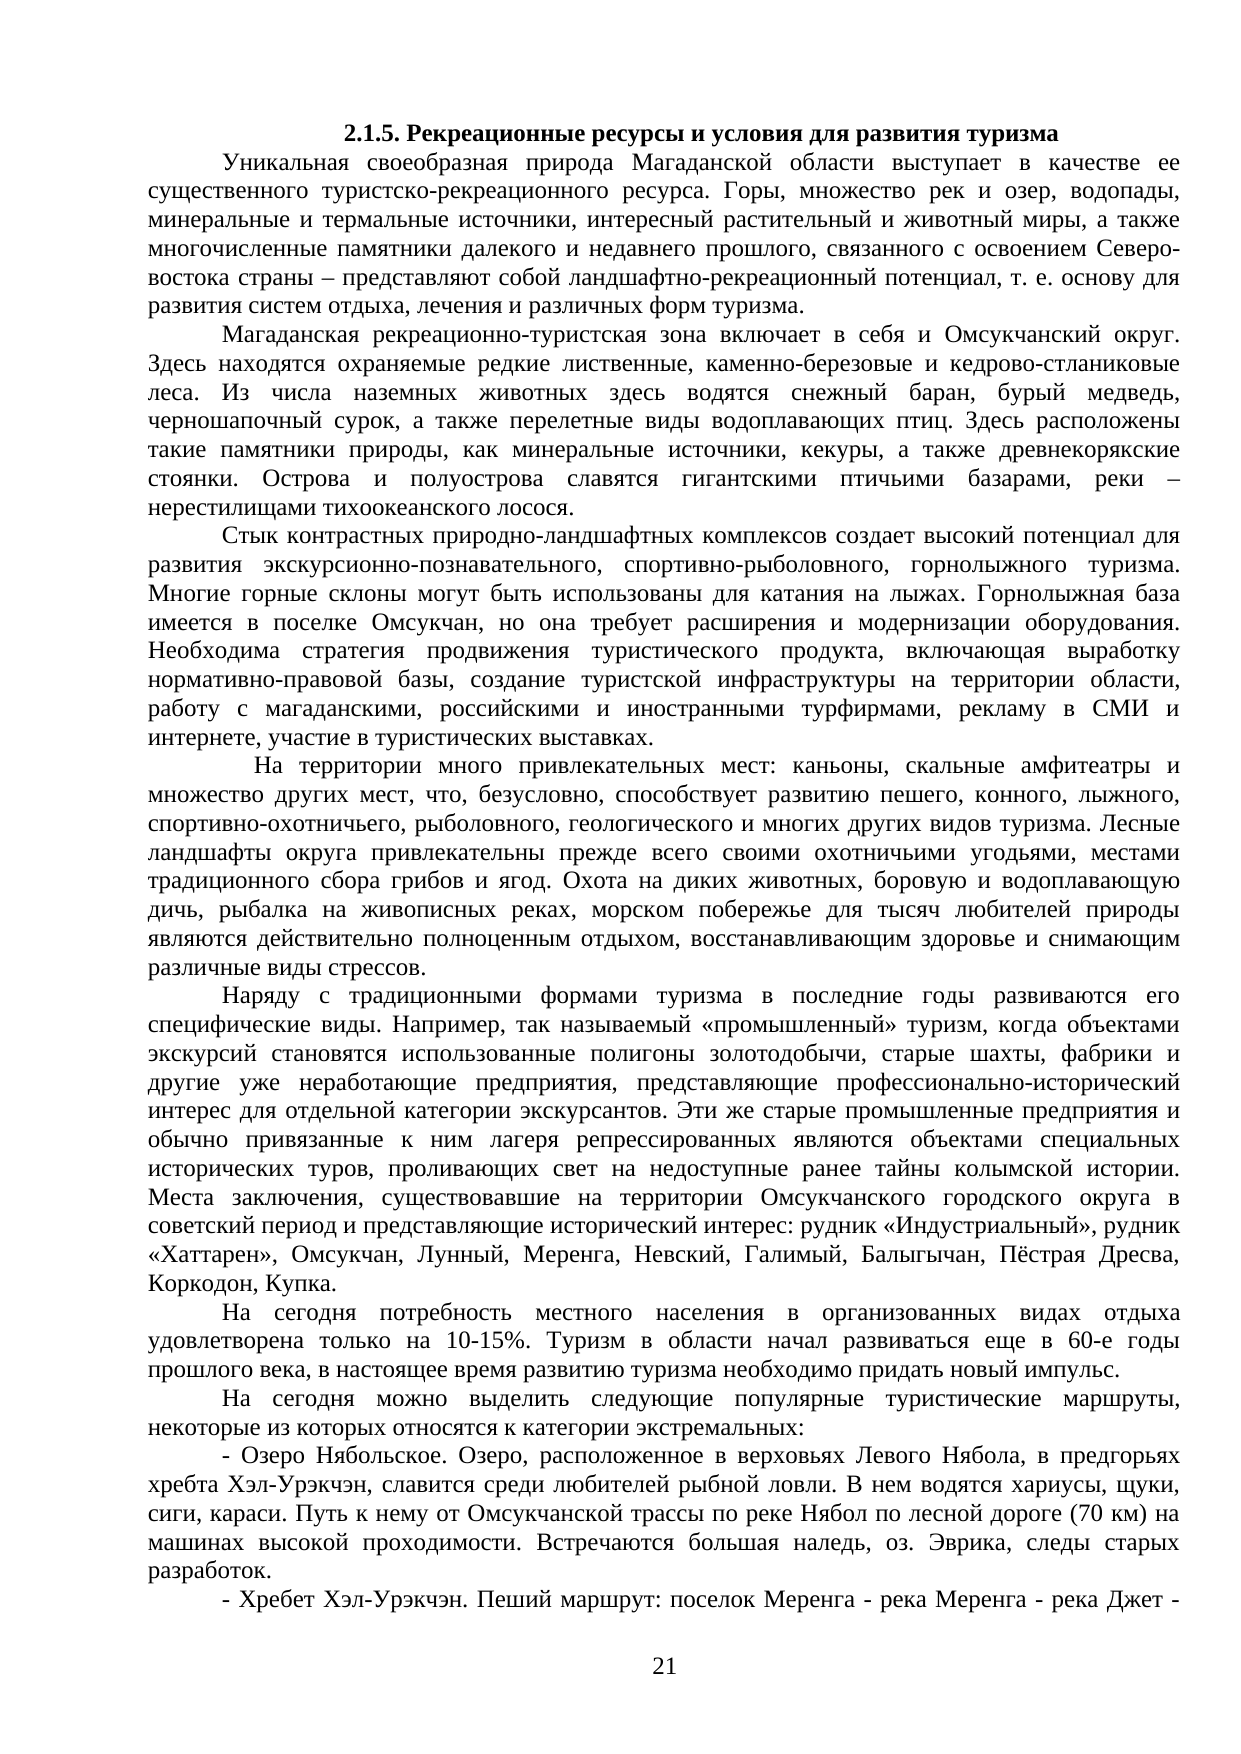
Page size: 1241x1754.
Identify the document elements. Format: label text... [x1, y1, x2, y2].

text На сегодня потребность местного населения в организованных видах отдыха удовлетворена только на 10-15%. Туризм в области начал развиваться еще в 60-е годы прошлого века, в настоящее время развитию туризма необходимо придать новый импульс. [148, 1297, 1181, 1383]
text Стык контрастных природно-ландшафтных комплексов создает высокий потенциал для развития экскурсионно-познавательного, спортивно-рыболовного, горнолыжного туризма. Многие горные склоны могут быть использованы для катания на лыжах. Горнолыжная база имеется в поселке Омсукчан, но она требует расширения и модернизации оборудования. Необходима стратегия продвижения туристического продукта, включающая выработку нормативно-правовой базы, создание туристской инфраструктуры на территории области, работу с магаданскими, российскими и иностранными турфирмами, рекламу в СМИ и интернете, участие в туристических выставках. [148, 521, 1181, 751]
text Уникальная своеобразная природа Магаданской области выступает в качестве ее существенного туристско-рекреационного ресурса. Горы, множество рек и озер, водопады, минеральные и термальные источники, интересный растительный и животный миры, а также многочисленные памятники далекого и недавнего прошлого, связанного с освоением Северо-востока страны – представляют собой ландшафтно-рекреационный потенциал, т. е. основу для развития систем отдыха, лечения и различных форм туризма. [148, 147, 1181, 319]
text 2.1.5. Рекреационные ресурсы и условия для развития туризма [148, 118, 1181, 147]
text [148, 1584, 1181, 1613]
text Магаданская рекреационно-туристская зона включает в себя и Омсукчанский округ. Здесь находятся охраняемые редкие лиственные, каменно-березовые и кедрово-стланиковые леса. Из числа наземных животных здесь водятся снежный баран, бурый медведь, черношапочный сурок, а также перелетные виды водоплавающих птиц. Здесь расположены такие памятники природы, как минеральные источники, кекуры, а также древнекорякские стоянки. Острова и полуострова славятся гигантскими птичьими базарами, реки – нерестилищами тихоокеанского лосося. [148, 319, 1181, 521]
text - Озеро Нябольское. Озеро, расположенное в верховьях Левого Нябола, в предгорьях хребта Хэл-Урэкчэн, славится среди любителей рыбной ловли. В нем водятся хариусы, щуки, сиги, караси. Путь к нему от Омсукчанской трассы по реке Нябол по лесной дороге (70 км) на машинах высокой проходимости. Встречаются большая наледь, оз. Эврика, следы старых разработок. [148, 1441, 1181, 1584]
text Наряду с традиционными формами туризма в последние годы развиваются его специфические виды. Например, так называемый «промышленный» туризм, когда объектами экскурсий становятся использованные полигоны золотодобычи, старые шахты, фабрики и другие уже неработающие предприятия, представляющие профессионально-исторический интерес для отдельной категории экскурсантов. Эти же старые промышленные предприятия и обычно привязанные к ним лагеря репрессированных являются объектами специальных исторических туров, проливающих свет на недоступные ранее тайны колымской истории. Места заключения, существовавшие на территории Омсукчанского городского округа в советский период и представляющие исторический интерес: рудник «Индустриальный», рудник «Хаттарен», Омсукчан, Лунный, Меренга, Невский, Галимый, Балыгычан, Пёстрая Дресва, Коркодон, Купка. [148, 981, 1181, 1297]
text На территории много привлекательных мест: каньоны, скальные амфитеатры и множество других мест, что, безусловно, способствует развитию пешего, конного, лыжного, спортивно-охотничьего, рыболовного, геологического и многих других видов туризма. Лесные ландшафты округа привлекательны прежде всего своими охотничьими угодьями, местами традиционного сбора грибов и ягод. Охота на диких животных, боровую и водоплавающую дичь, рыбалка на живописных реках, морском побережье для тысяч любителей природы являются действительно полноценным отдыхом, восстанавливающим здоровье и снимающим различные виды стрессов. [148, 751, 1181, 981]
text На сегодня можно выделить следующие популярные туристические маршруты, некоторые из которых относятся к категории экстремальных: [148, 1383, 1181, 1441]
